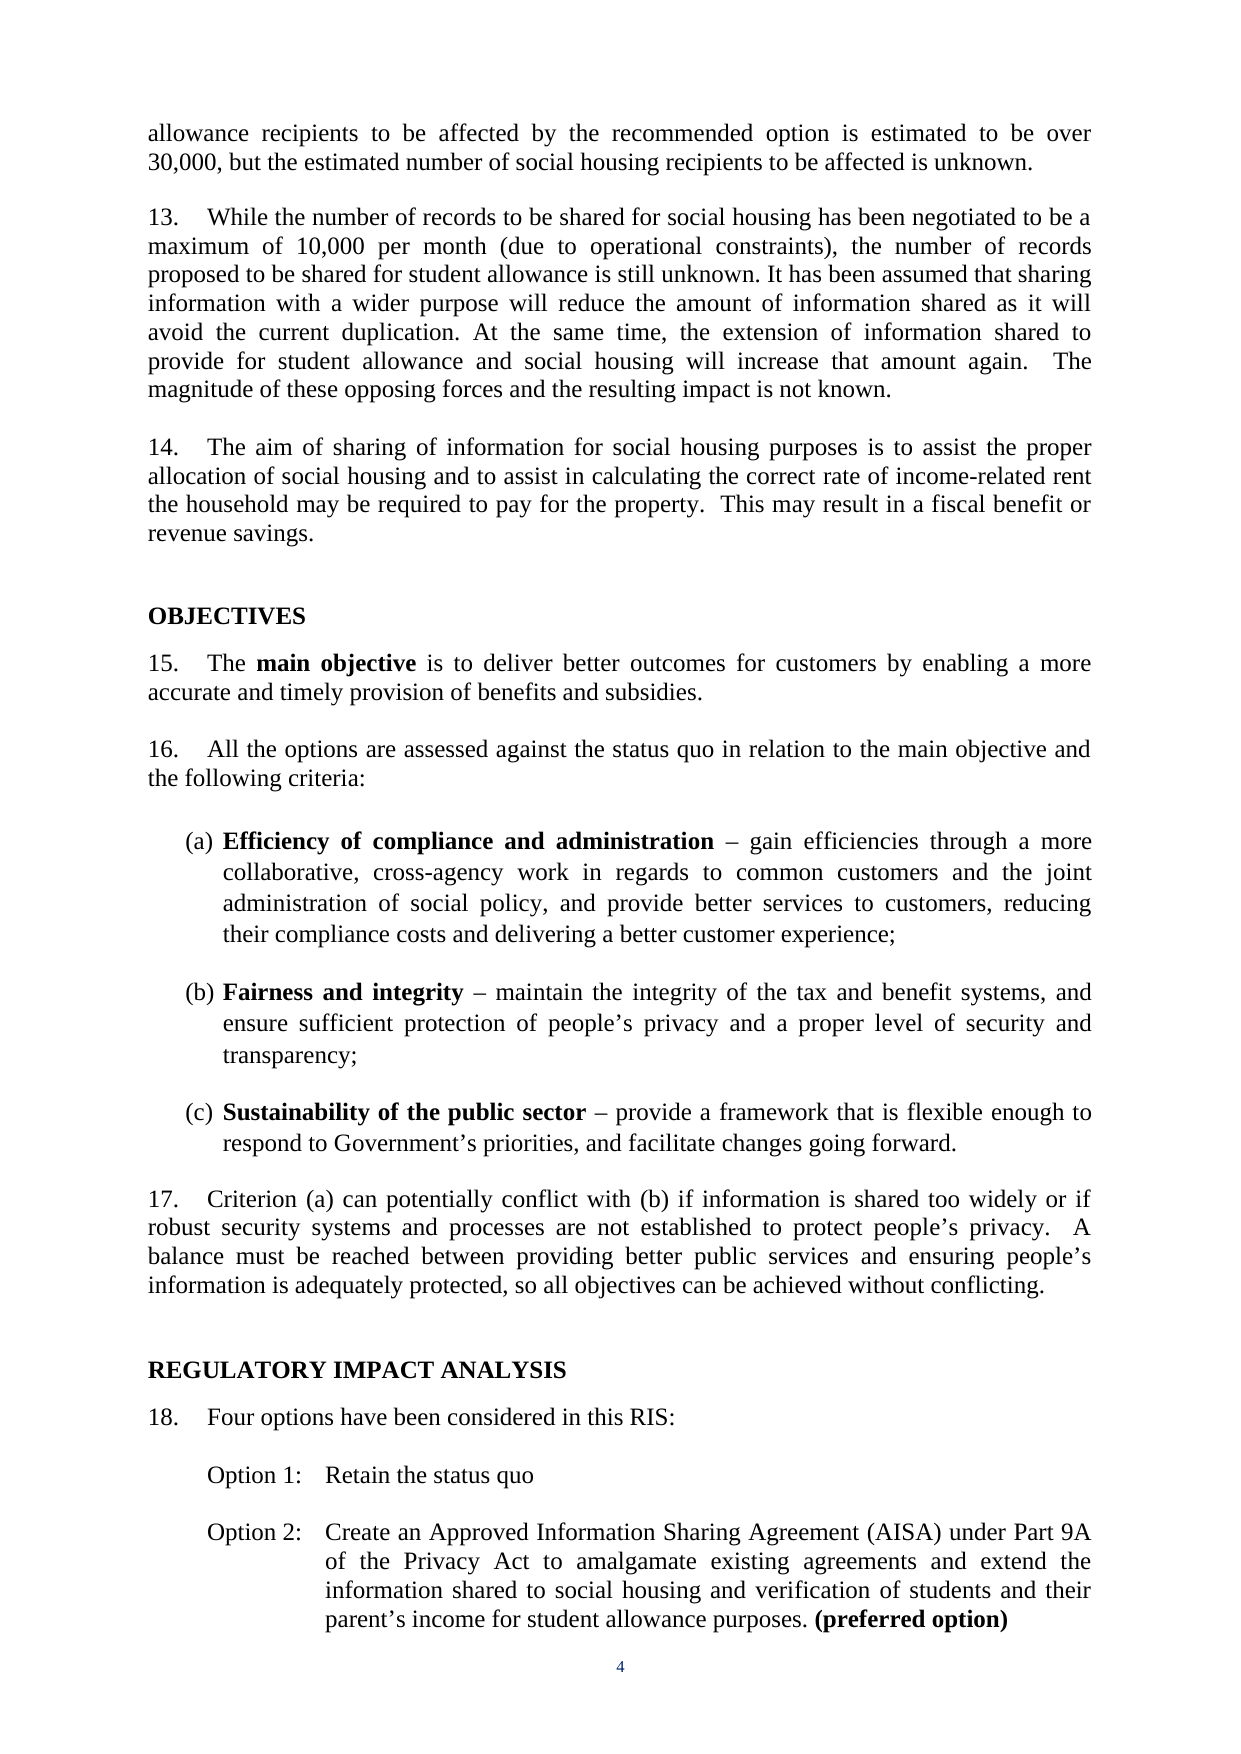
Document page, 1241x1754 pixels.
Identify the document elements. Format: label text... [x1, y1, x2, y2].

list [148, 118, 1092, 176]
list Four options have been considered in this RIS: [148, 1402, 1092, 1431]
list The main objective is to deliver better outcomes for customers by enabling a more accurate and timely provision of benefits and subsidies. [148, 648, 1092, 706]
subtitle OBJECTIVES [148, 598, 1075, 629]
list Efficiency of compliance and administration – gain efficiencies through a more collaborative, cross-agency work in regards to common customers and the joint administration of social policy, and provide better services to customers, reducing their compliance costs and delivering a better customer experience; [185, 823, 1092, 948]
list Sustainability of the public sector – provide a framework that is flexible enough to respond to Government’s priorities, and facilitate changes going forward. [185, 1095, 1092, 1157]
subtitle REGULATORY IMPACT ANALYSIS [148, 1352, 1075, 1384]
list The aim of sharing of information for social housing purposes is to assist the proper allocation of social housing and to assist in calculating the correct rate of income-related rent the household may be required to pay for the property. This may result in a fiscal benefit or revenue savings. [148, 432, 1092, 547]
list All the options are assessed against the status quo in relation to the main objective and the following criteria: [148, 734, 1092, 792]
list While the number of records to be shared for social housing has been negotiated to be a maximum of 10,000 per month (due to operational constraints), the number of records proposed to be shared for student allowance is still unknown. It has been assumed that sharing information with a wider purpose will reduce the amount of information shared as it will avoid the current duplication. At the same time, the extension of information shared to provide for student allowance and social housing will increase that amount again. The magnitude of these opposing forces and the resulting impact is not known. [148, 202, 1092, 403]
list Criterion (a) can potentially conflict with (b) if information is shared too widely or if robust security systems and processes are not established to protect people’s privacy. A balance must be reached between providing better public services and ensuring people’s information is adequately protected, so all objectives can be achieved without conflicting. [148, 1184, 1092, 1299]
list Option 1: Retain the status quo [207, 1460, 1092, 1489]
list Fairness and integrity – maintain the integrity of the tax and benefit systems, and ensure sufficient protection of people’s privacy and a proper level of security and transparency; [185, 975, 1092, 1068]
list Option 2: Create an Approved Information Sharing Agreement (AISA) under Part 9A of the Privacy Act to amalgamate existing agreements and extend the information shared to social housing and verification of students and their parent’s income for student allowance purposes. (preferred option) [207, 1517, 1092, 1632]
